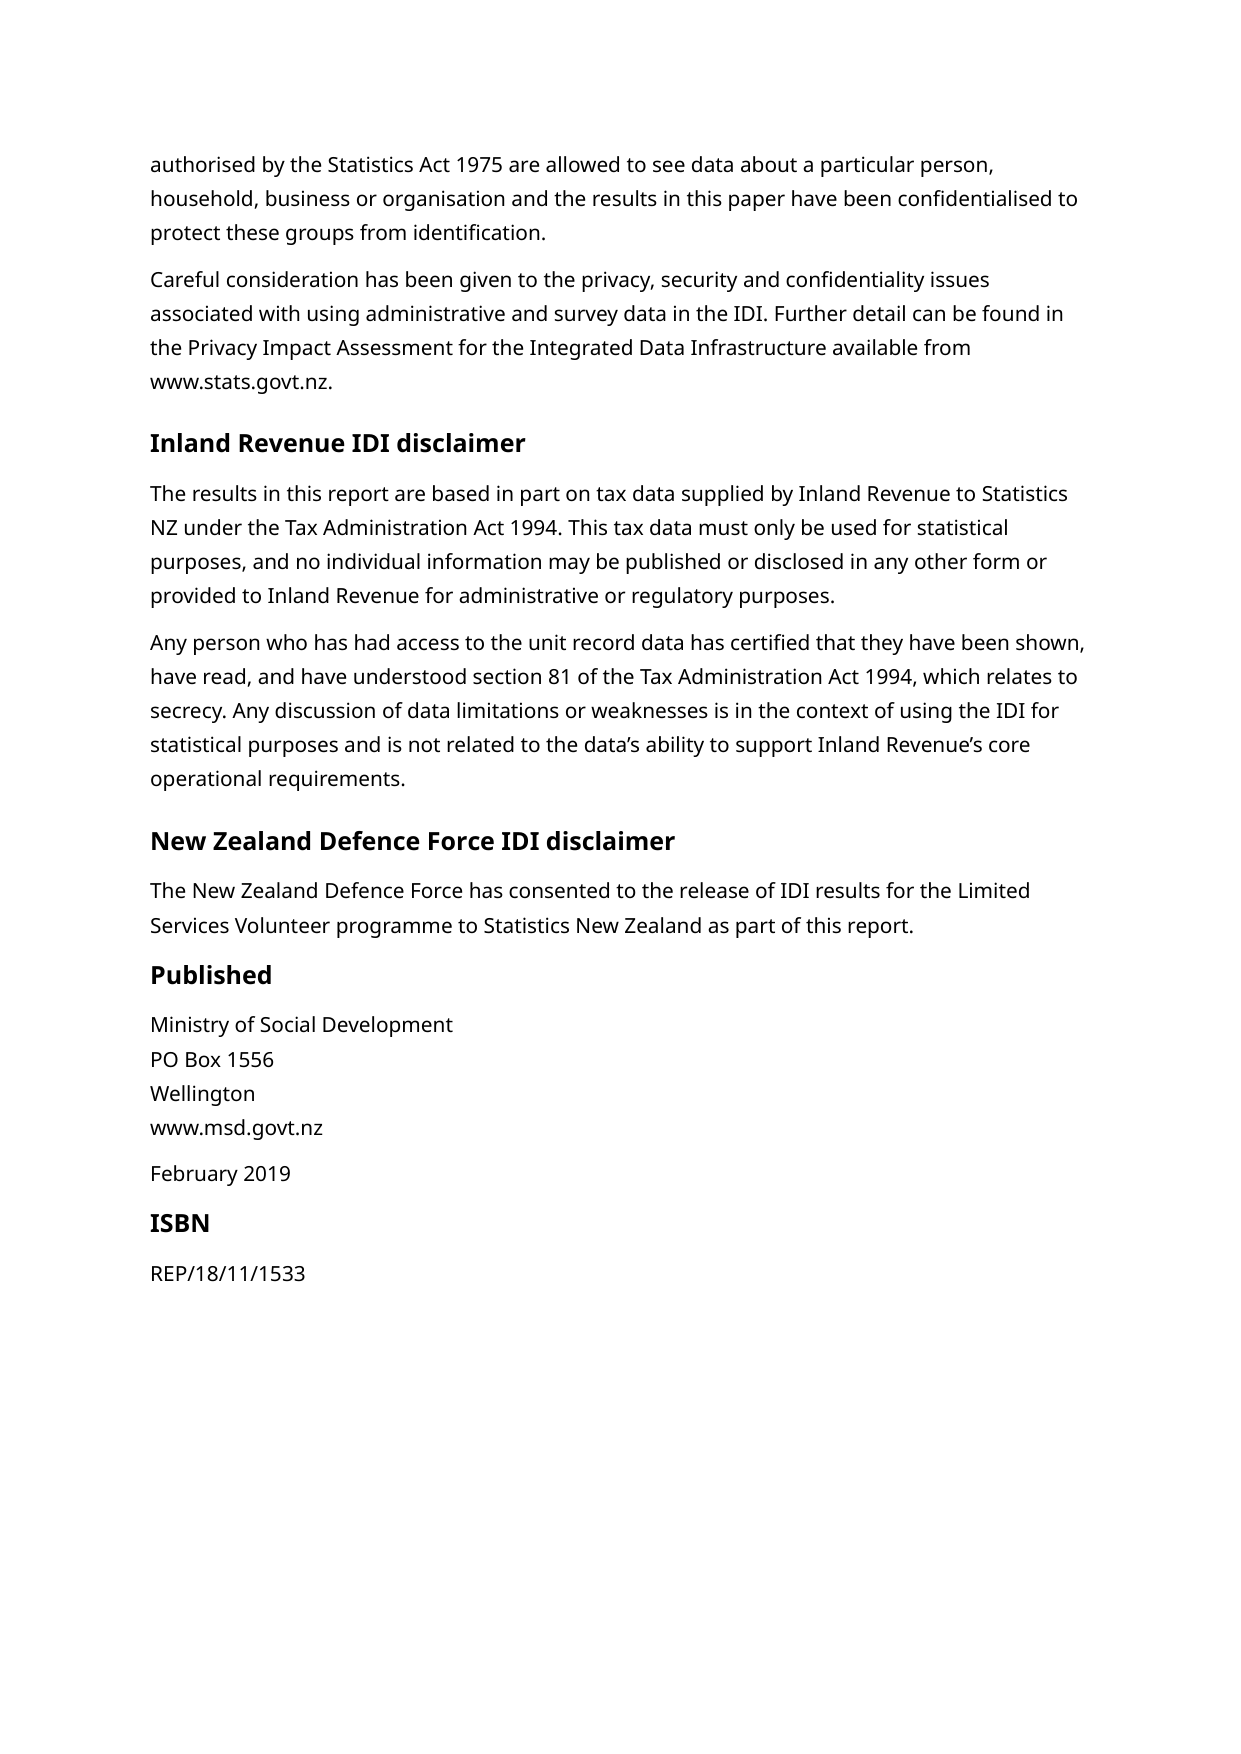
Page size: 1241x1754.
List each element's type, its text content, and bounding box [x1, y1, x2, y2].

text The New Zealand Defence Force has consented to the release of IDI results for the Limited Services Volunteer programme to Statistics New Zealand as part of this report. [150, 877, 1090, 939]
text The results in this report are based in part on tax data supplied by Inland Revenue to Statistics NZ under the Tax Administration Act 1994. This tax data must only be used for statistical purposes, and no individual information may be published or disclosed in any other form or provided to Inland Revenue for administrative or regulatory purposes. [150, 479, 1090, 610]
text Any person who has had access to the unit record data has certified that they have been shown, have read, and have understood section 81 of the Tax Administration Act 1994, which relates to secrecy. Any discussion of data limitations or weaknesses is in the context of using the IDI for statistical purposes and is not related to the data’s ability to support Inland Revenue’s core operational requirements. [150, 628, 1090, 793]
subtitle New Zealand Defence Force IDI disclaimer [150, 823, 1090, 857]
text Ministry of Social Development PO Box 1556 Wellington www.msd.govt.nz [150, 1011, 1090, 1141]
subtitle Inland Revenue IDI disclaimer [150, 426, 1090, 460]
text ISBN [150, 1206, 1090, 1240]
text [150, 150, 1090, 247]
text Careful consideration has been given to the privacy, security and confidentiality issues associated with using administrative and survey data in the IDI. Further detail can be found in the Privacy Impact Assessment for the Integrated Data Infrastructure available from www.stats.govt.nz. [150, 265, 1090, 395]
text February 2019 [150, 1159, 1090, 1188]
text Published [150, 957, 1090, 991]
text REP/18/11/1533 [150, 1259, 1090, 1288]
